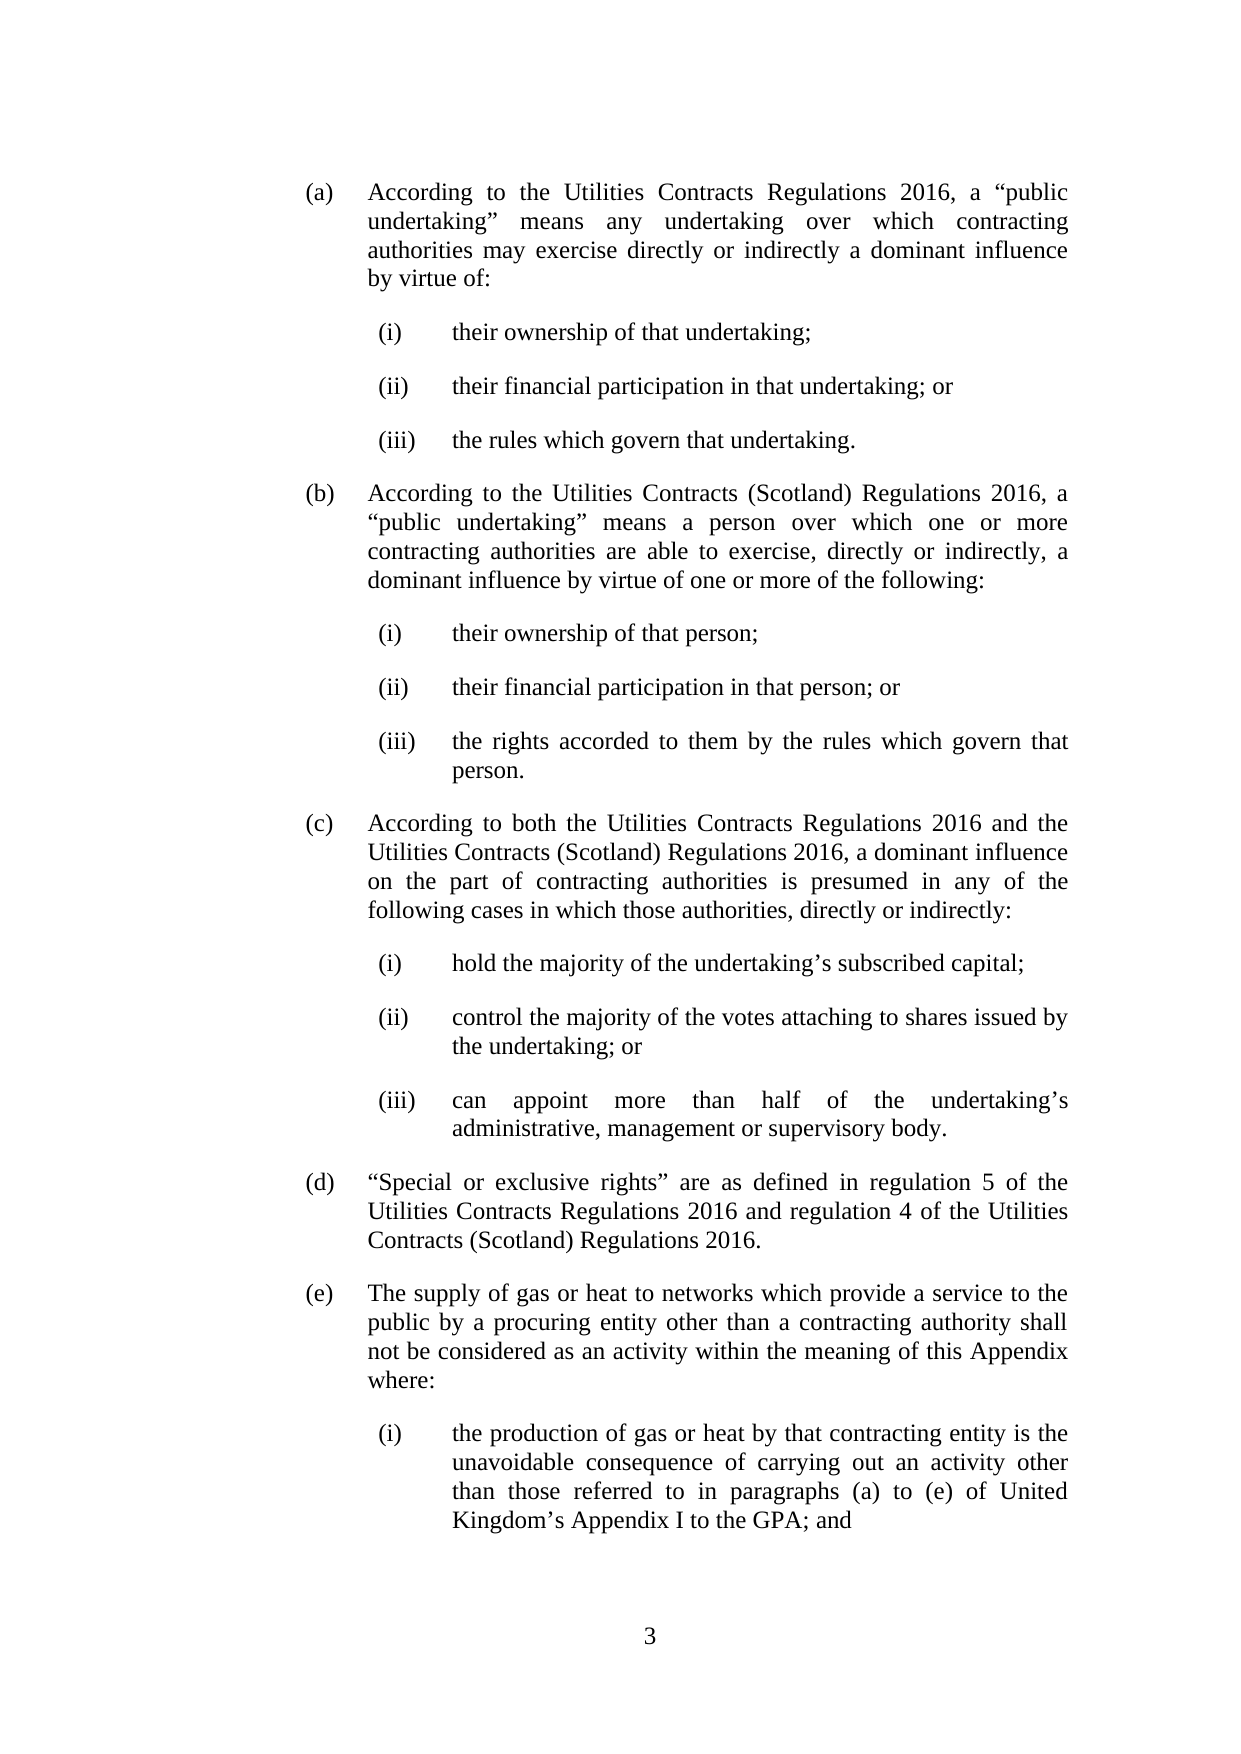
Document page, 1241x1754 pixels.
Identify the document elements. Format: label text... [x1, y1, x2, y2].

list can appoint more than half of the undertaking’s administrative, management or supervisory body. [378, 1085, 1069, 1142]
list “Special or exclusive rights” are as defined in regulation 5 of the Utilities Contracts Regulations 2016 and regulation 4 of the Utilities Contracts (Scotland) Regulations 2016. [305, 1167, 1069, 1253]
list control the majority of the votes attaching to shares issued by the undertaking; or [378, 1002, 1069, 1060]
list According to the Utilities Contracts (Scotland) Regulations 2016, a “public undertaking” means a person over which one or more contracting authorities are able to exercise, directly or indirectly, a dominant influence by virtue of one or more of the following: [305, 478, 1069, 593]
list the rights accorded to them by the rules which govern that person. [378, 726, 1069, 783]
list their ownership of that person; [378, 618, 1069, 647]
list the production of gas or heat by that contracting entity is the unavoidable consequence of carrying out an activity other than those referred to in paragraphs (a) to (e) of United Kingdom’s Appendix I to the GPA; and [378, 1418, 1069, 1533]
list their financial participation in that undertaking; or [378, 371, 1069, 400]
list hold the majority of the undertaking’s subscribed capital; [378, 948, 1069, 977]
list the rules which govern that undertaking. [378, 425, 1069, 453]
list their financial participation in that person; or [378, 672, 1069, 701]
list The supply of gas or heat to networks which provide a service to the public by a procuring entity other than a contracting authority shall not be considered as an activity within the meaning of this Appendix where: [305, 1278, 1069, 1393]
list According to both the Utilities Contracts Regulations 2016 and the Utilities Contracts (Scotland) Regulations 2016, a dominant influence on the part of contracting authorities is presumed in any of the following cases in which those authorities, directly or indirectly: [305, 808, 1069, 923]
list According to the Utilities Contracts Regulations 2016, a “public undertaking” means any undertaking over which contracting authorities may exercise directly or indirectly a dominant influence by virtue of: [305, 177, 1069, 292]
list their ownership of that undertaking; [378, 317, 1069, 346]
